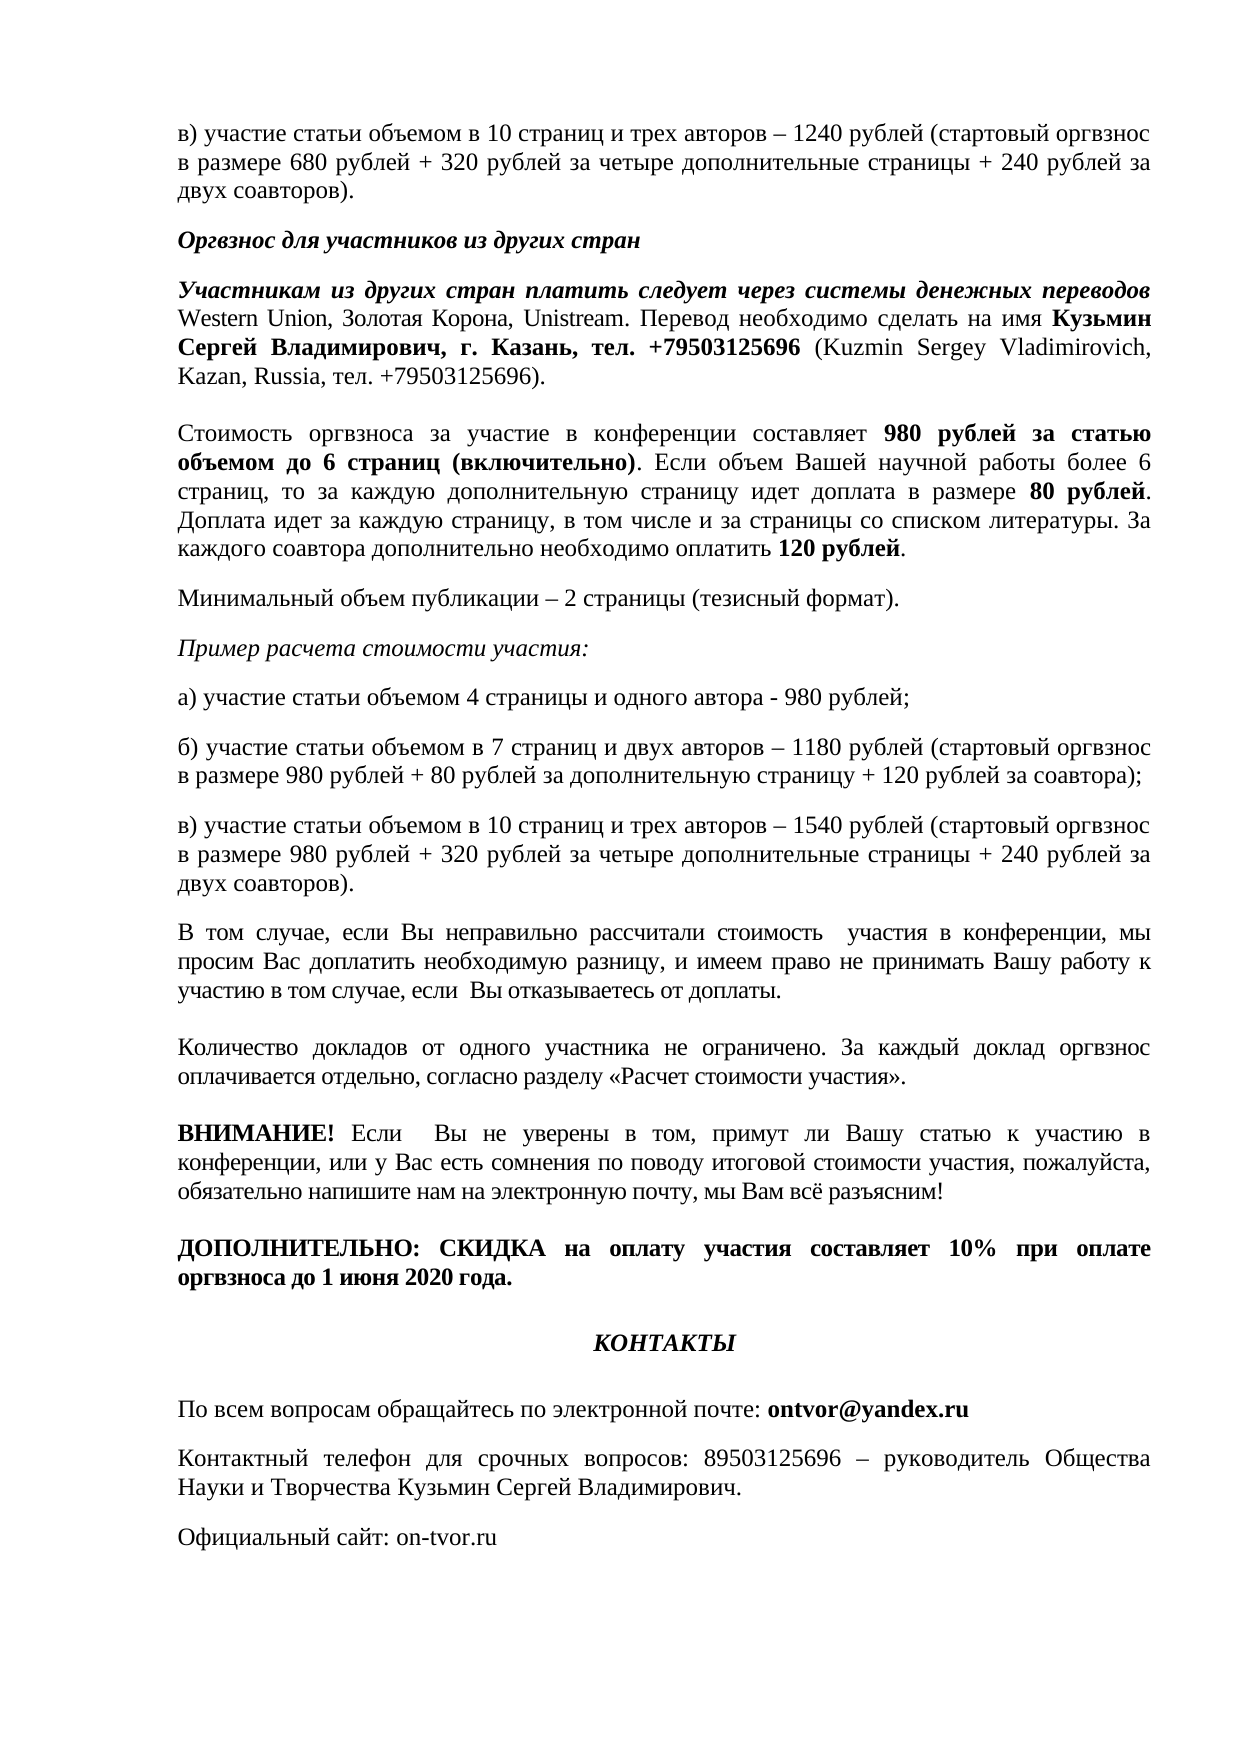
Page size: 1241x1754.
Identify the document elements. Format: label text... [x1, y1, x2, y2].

text ДОПОЛНИТЕЛЬНО: СКИДКА на оплату участия составляет 10% при оплате оргвзноса до 1 июня 2020 года. [177, 1233, 1152, 1291]
text КОНТАКТЫ [177, 1328, 1152, 1357]
text В том случае, если Вы неправильно рассчитали стоимость участия в конференции, мы просим Вас доплатить необходимую разницу, и имеем право не принимать Вашу работу к участию в том случае, если Вы отказываетесь от доплаты. [177, 917, 1152, 1003]
text По всем вопросам обращайтесь по электронной почте: ontvor@yandex.ru [177, 1394, 1152, 1423]
text в) участие статьи объемом в 10 страниц и трех авторов – 1540 рублей (стартовый оргвзнос в размере 980 рублей + 320 рублей за четыре дополнительные страницы + 240 рублей за двух соавторов). [177, 810, 1152, 896]
text Пример расчета стоимости участия: [177, 633, 1152, 661]
text Количество докладов от одного участника не ограничено. За каждый доклад оргвзнос оплачивается отдельно, согласно разделу «Расчет стоимости участия». [177, 1032, 1152, 1090]
text а) участие статьи объемом 4 страницы и одного автора - 980 рублей; [177, 682, 1152, 711]
text Официальный сайт: on-tvor.ru [177, 1522, 1152, 1551]
text Оргвзнос для участников из других стран [177, 225, 1152, 254]
text Участникам из других стран платить следует через системы денежных переводов Western Union, Золотая Корона, Unistream. Перевод необходимо сделать на имя Кузьмин Сергей Владимирович, г. Казань, тел. +79503125696 (Kuzmin Sergey Vladimirovich, Kazan, Russia, тел. +79503125696). [177, 275, 1152, 390]
text б) участие статьи объемом в 7 страниц и двух авторов – 1180 рублей (стартовый оргвзнос в размере 980 рублей + 80 рублей за дополнительную страницу + 120 рублей за соавтора); [177, 732, 1152, 789]
text Контактный телефон для срочных вопросов: 89503125696 – руководитель Общества Науки и Творчества Кузьмин Сергей Владимирович. [177, 1443, 1152, 1501]
text Минимальный объем публикации – 2 страницы (тезисный формат). [177, 583, 1152, 612]
text Стоимость оргвзноса за участие в конференции составляет 980 рублей за статью объемом до 6 страниц (включительно). Если объем Вашей научной работы более 6 страниц, то за каждую дополнительную страницу идет доплата в размере 80 рублей. Доплата идет за каждую страницу, в том числе и за страницы со списком литературы. За каждого соавтора дополнительно необходимо оплатить 120 рублей. [177, 418, 1152, 562]
text в) участие статьи объемом в 10 страниц и трех авторов – 1240 рублей (стартовый оргвзнос в размере 680 рублей + 320 рублей за четыре дополнительные страницы + 240 рублей за двух соавторов). [177, 118, 1152, 204]
text ВНИМАНИЕ! Если Вы не уверены в том, примут ли Вашу статью к участию в конференции, или у Вас есть сомнения по поводу итоговой стоимости участия, пожалуйста, обязательно напишите нам на электронную почту, мы Вам всё разъясним! [177, 1118, 1152, 1205]
